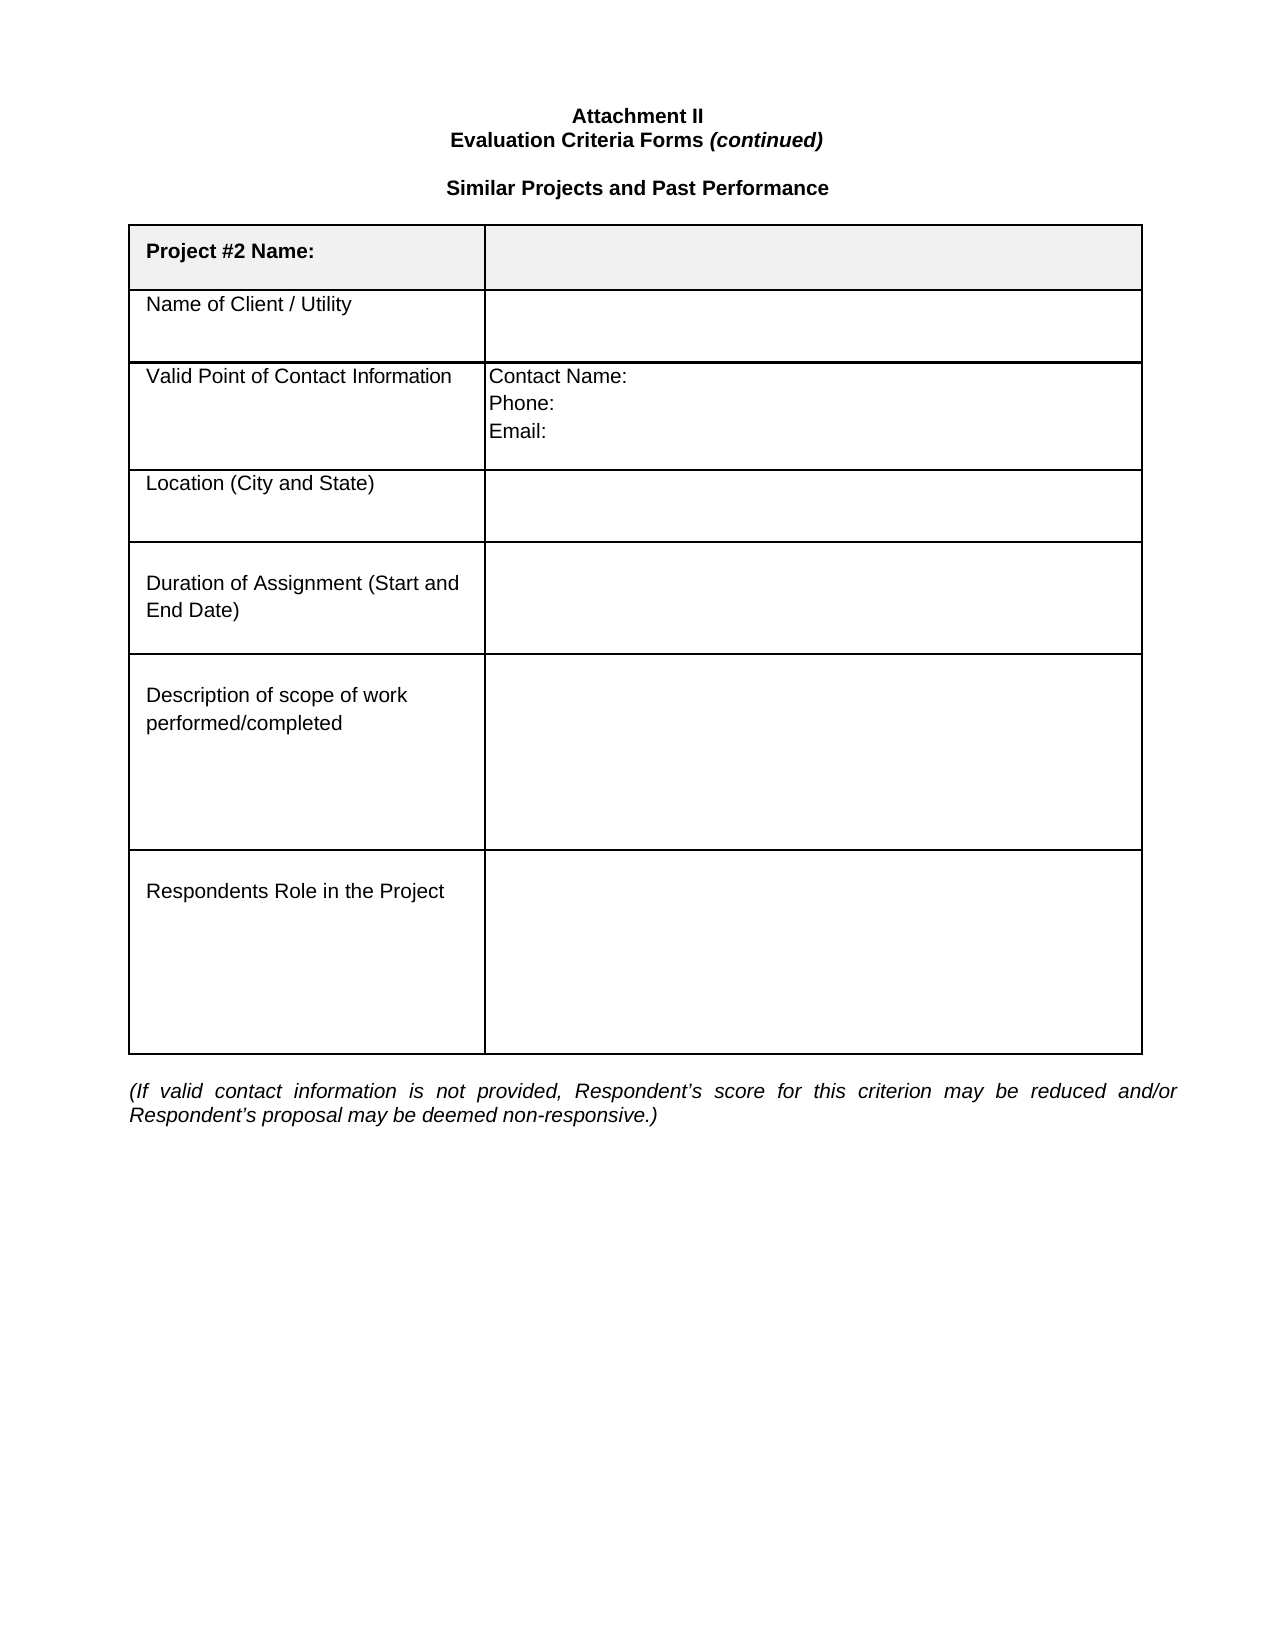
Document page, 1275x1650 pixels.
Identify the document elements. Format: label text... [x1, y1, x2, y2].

table_cell Duration of Assignment (Start and End Date) [130, 543, 484, 653]
table_header Project #2 Name: [130, 226, 484, 289]
table_cell [486, 291, 1141, 361]
table_cell Location (City and State) [130, 471, 484, 541]
text (If valid contact information is not provided, Respondent’s score for this criterion may be reduced and/or Respondent’s proposal may be deemed non-responsive.) [129, 1079, 1181, 1127]
table_cell [486, 851, 1141, 1053]
text Similar Projects and Past Performance [101, 176, 1174, 200]
text Attachment II [101, 104, 1174, 128]
table_cell Contact Name: Phone: Email: [486, 364, 1141, 469]
table_cell Valid Point of Contact Information [130, 364, 484, 469]
table_cell Respondents Role in the Project [130, 851, 484, 1053]
text Evaluation Criteria Forms (continued) [101, 128, 1174, 152]
table_cell [486, 471, 1141, 541]
table_cell Name of Client / Utility [130, 291, 484, 361]
table_cell [486, 655, 1141, 849]
table_header [486, 226, 1141, 289]
table_cell Description of scope of work performed/completed [130, 655, 484, 849]
table_cell [486, 543, 1141, 653]
